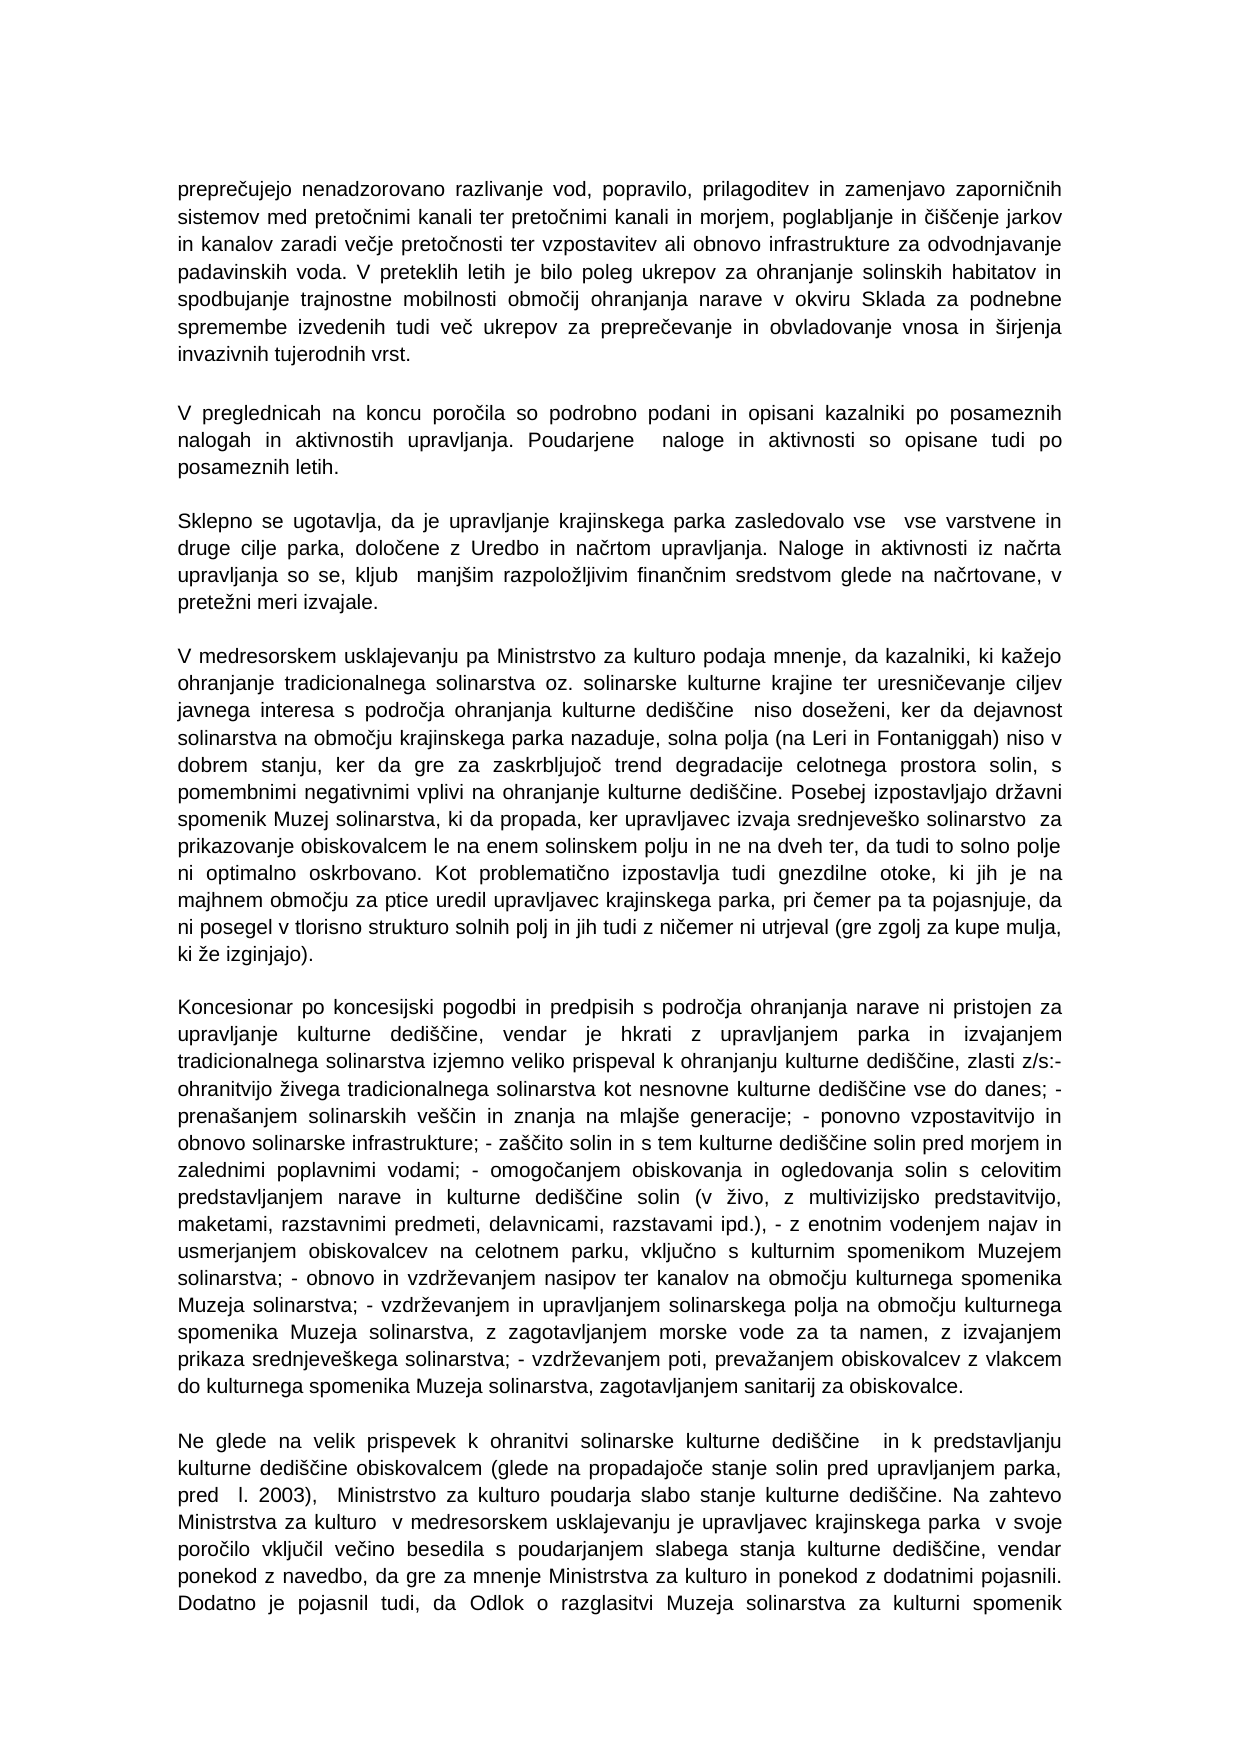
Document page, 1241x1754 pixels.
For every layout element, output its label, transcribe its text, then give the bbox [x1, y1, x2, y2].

text Sklepno se ugotavlja, da je upravljanje krajinskega parka zasledovalo vse vse varstvene in druge cilje parka, določene z Uredbo in načrtom upravljanja. Naloge in aktivnosti iz načrta upravljanja so se, kljub manjšim razpoložljivim finančnim sredstvom glede na načrtovane, v pretežni meri izvajale. [177, 506, 1063, 614]
text V medresorskem usklajevanju pa Ministrstvo za kulturo podaja mnenje, da kazalniki, ki kažejo ohranjanje tradicionalnega solinarstva oz. solinarske kulturne krajine ter uresničevanje ciljev javnega interesa s področja ohranjanja kulturne dediščine niso doseženi, ker da dejavnost solinarstva na območju krajinskega parka nazaduje, solna polja (na Leri in Fontaniggah) niso v dobrem stanju, ker da gre za zaskrbljujoč trend degradacije celotnega prostora solin, s pomembnimi negativnimi vplivi na ohranjanje kulturne dediščine. Posebej izpostavljajo državni spomenik Muzej solinarstva, ki da propada, ker upravljavec izvaja srednjeveško solinarstvo za prikazovanje obiskovalcem le na enem solinskem polju in ne na dveh ter, da tudi to solno polje ni optimalno oskrbovano. Kot problematično izpostavlja tudi gnezdilne otoke, ki jih je na majhnem območju za ptice uredil upravljavec krajinskega parka, pri čemer pa ta pojasnjuje, da ni posegel v tlorisno strukturo solnih polj in jih tudi z ničemer ni utrjeval (gre zgolj za kupe mulja, ki že izginjajo). [177, 641, 1063, 966]
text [177, 1426, 1063, 1616]
text Koncesionar po koncesijski pogodbi in predpisih s področja ohranjanja narave ni pristojen za upravljanje kulturne dediščine, vendar je hkrati z upravljanjem parka in izvajanjem tradicionalnega solinarstva izjemno veliko prispeval k ohranjanju kulturne dediščine, zlasti z/s:- ohranitvijo živega tradicionalnega solinarstva kot nesnovne kulturne dediščine vse do danes; - prenašanjem solinarskih veščin in znanja na mlajše generacije; - ponovno vzpostavitvijo in obnovo solinarske infrastrukture; - zaščito solin in s tem kulturne dediščine solin pred morjem in zalednimi poplavnimi vodami; - omogočanjem obiskovanja in ogledovanja solin s celovitim predstavljanjem narave in kulturne dediščine solin (v živo, z multivizijsko predstavitvijo, maketami, razstavnimi predmeti, delavnicami, razstavami ipd.), - z enotnim vodenjem najav in usmerjanjem obiskovalcev na celotnem parku, vključno s kulturnim spomenikom Muzejem solinarstva; - obnovo in vzdrževanjem nasipov ter kanalov na območju kulturnega spomenika Muzeja solinarstva; - vzdrževanjem in upravljanjem solinarskega polja na območju kulturnega spomenika Muzeja solinarstva, z zagotavljanjem morske vode za ta namen, z izvajanjem prikaza srednjeveškega solinarstva; - vzdrževanjem poti, prevažanjem obiskovalcev z vlakcem do kulturnega spomenika Muzeja solinarstva, zagotavljanjem sanitarij za obiskovalce. [177, 993, 1063, 1399]
text V preglednicah na koncu poročila so podrobno podani in opisani kazalniki po posameznih nalogah in aktivnostih upravljanja. Poudarjene naloge in aktivnosti so opisane tudi po posameznih letih. [177, 397, 1063, 478]
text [177, 177, 1063, 366]
